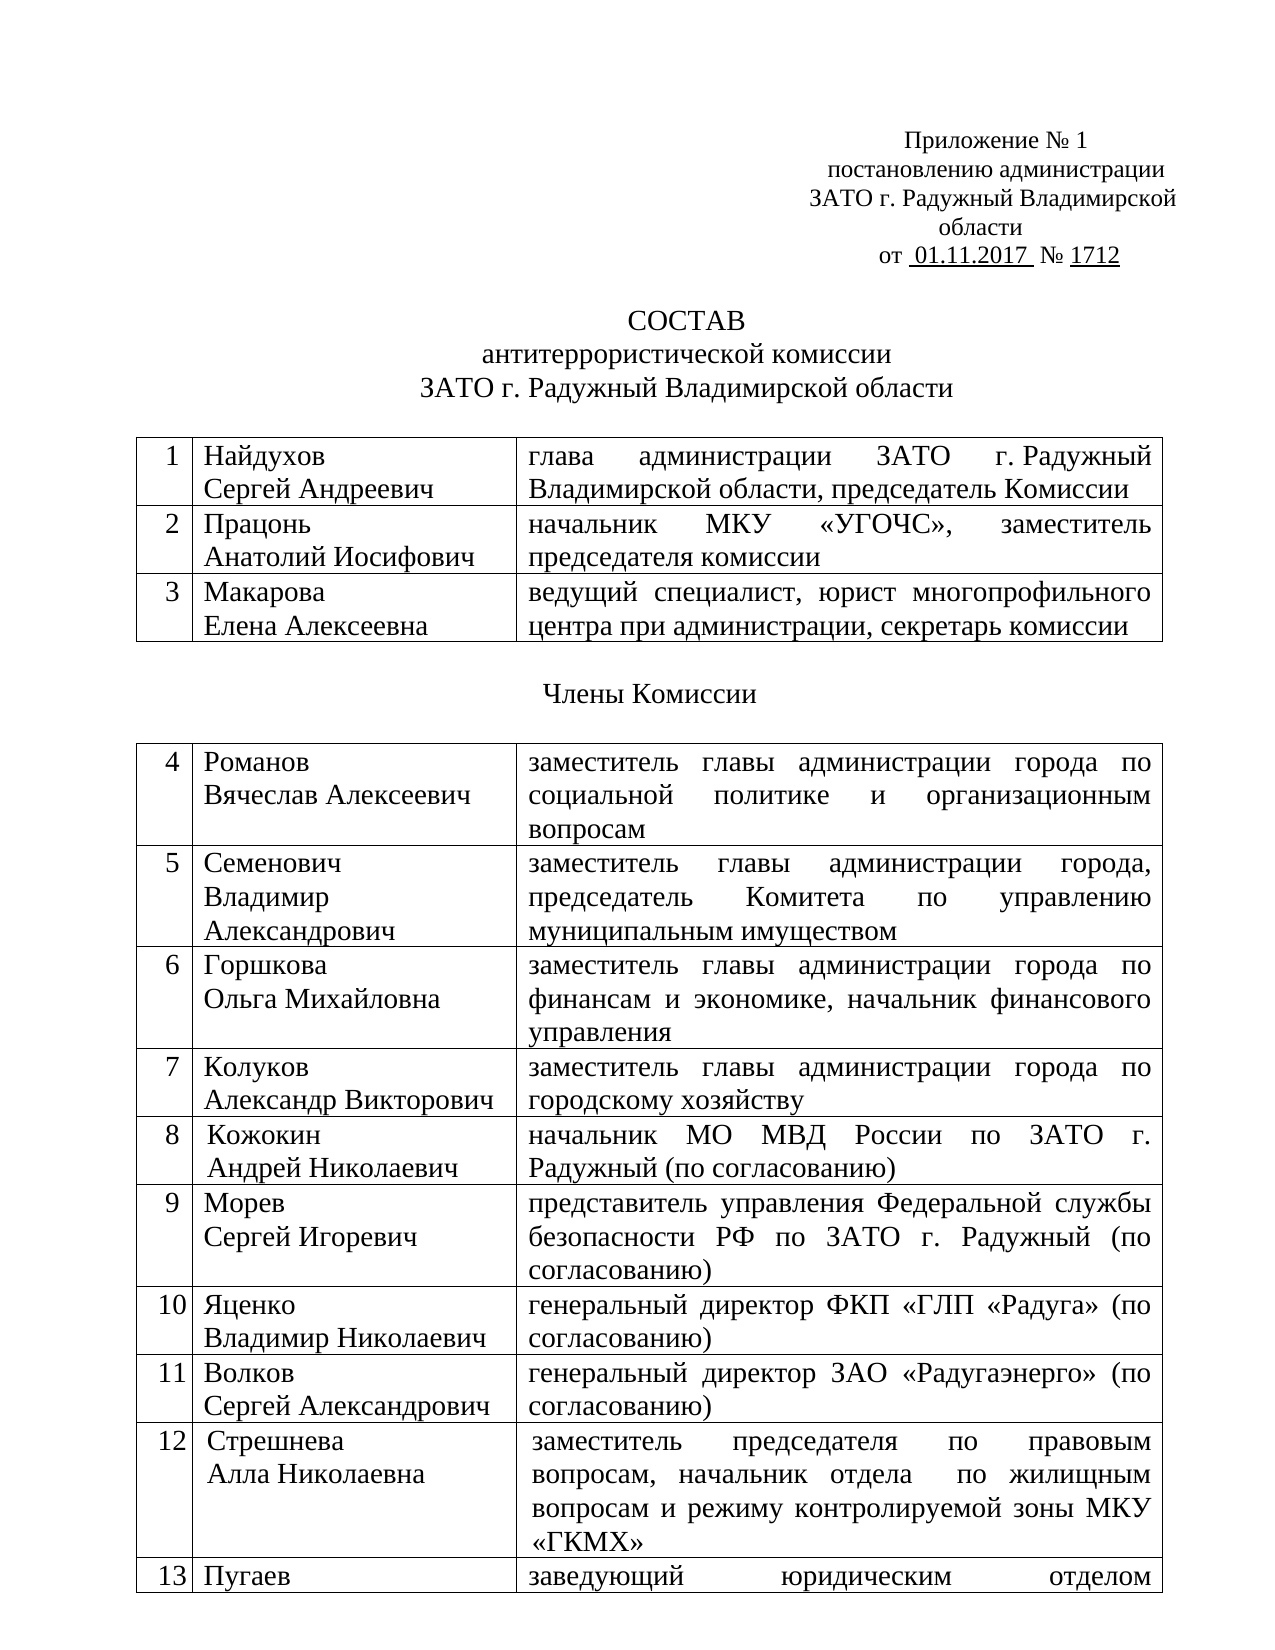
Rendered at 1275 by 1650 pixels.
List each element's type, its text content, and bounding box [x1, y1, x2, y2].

table_cell Яценко Владимир Николаевич [193, 1287, 516, 1354]
table_cell заместитель главы администрации города по социальной политике и организационным вопросам [517, 744, 1162, 844]
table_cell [517, 1558, 1162, 1592]
table_cell Члены Комиссии [136, 642, 1163, 743]
table_cell Волков Сергей Александрович [193, 1355, 516, 1422]
table_cell 11 [137, 1355, 192, 1422]
table_cell Працонь Анатолий Иосифович [193, 506, 516, 573]
table_cell начальник МО МВД России по ЗАТО г. Радужный (по согласованию) [517, 1117, 1162, 1184]
table_cell 6 [137, 947, 192, 1048]
table_cell заместитель председателя по правовым вопросам, начальник отдела по жилищным вопросам и режиму контролируемой зоны МКУ «ГКМХ» [517, 1423, 1162, 1557]
text постановлению администрации [177, 154, 1196, 183]
table_cell генеральный директор ФКП «ГЛП «Радуга» (по согласованию) [517, 1287, 1162, 1354]
table_cell 10 [137, 1287, 192, 1354]
text Приложение № 1 [177, 125, 1196, 154]
table_cell 5 [137, 846, 192, 946]
table_header 1 [137, 438, 192, 505]
table_cell Стрешнева Алла Николаевна [193, 1423, 516, 1557]
table_cell Горшкова Ольга Михайловна [193, 947, 516, 1048]
table_header глава администрации ЗАТО г. Радужный Владимирской области, председатель Комиссии [517, 438, 1162, 505]
table_header Найдухов Сергей Андреевич [193, 438, 516, 505]
table_cell 4 [137, 744, 192, 844]
table_cell Кожокин Андрей Николаевич [193, 1117, 516, 1184]
table_cell 9 [137, 1185, 192, 1286]
text антитеррористической комиссии [177, 336, 1196, 370]
table_cell начальник МКУ «УГОЧС», заместитель председателя комиссии [517, 506, 1162, 573]
table_cell 2 [137, 506, 192, 573]
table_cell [193, 1558, 516, 1592]
text от 01.11.2017 № 1712 [177, 240, 1196, 269]
table_cell заместитель главы администрации города по городскому хозяйству [517, 1049, 1162, 1116]
table_cell Романов Вячеслав Алексеевич [193, 744, 516, 844]
table_cell заместитель главы администрации города по финансам и экономике, начальник финансового управления [517, 947, 1162, 1048]
table_cell 3 [137, 574, 192, 641]
table_cell 8 [137, 1117, 192, 1184]
table_cell Морев Сергей Игоревич [193, 1185, 516, 1286]
table_cell заместитель главы администрации города, председатель Комитета по управлению муниципальным имуществом [517, 846, 1162, 946]
text области [177, 212, 1196, 240]
table_cell Макарова Елена Алексеевна [193, 574, 516, 641]
text СОСТАВ [177, 303, 1196, 336]
table_cell 12 [137, 1423, 192, 1557]
text ЗАТО г. Радужный Владимирской [177, 183, 1196, 212]
table_cell ведущий специалист, юрист многопрофильного центра при администрации, секретарь комиссии [517, 574, 1162, 641]
table_cell Колуков Александр Викторович [193, 1049, 516, 1116]
table_cell представитель управления Федеральной службы безопасности РФ по ЗАТО г. Радужный (по согласованию) [517, 1185, 1162, 1286]
table_cell 7 [137, 1049, 192, 1116]
table_cell генеральный директор ЗАО «Радугаэнерго» (по согласованию) [517, 1355, 1162, 1422]
table_cell Семенович Владимир Александрович [193, 846, 516, 946]
table_cell 13 [137, 1558, 192, 1592]
text ЗАТО г. Радужный Владимирской области [177, 370, 1196, 403]
